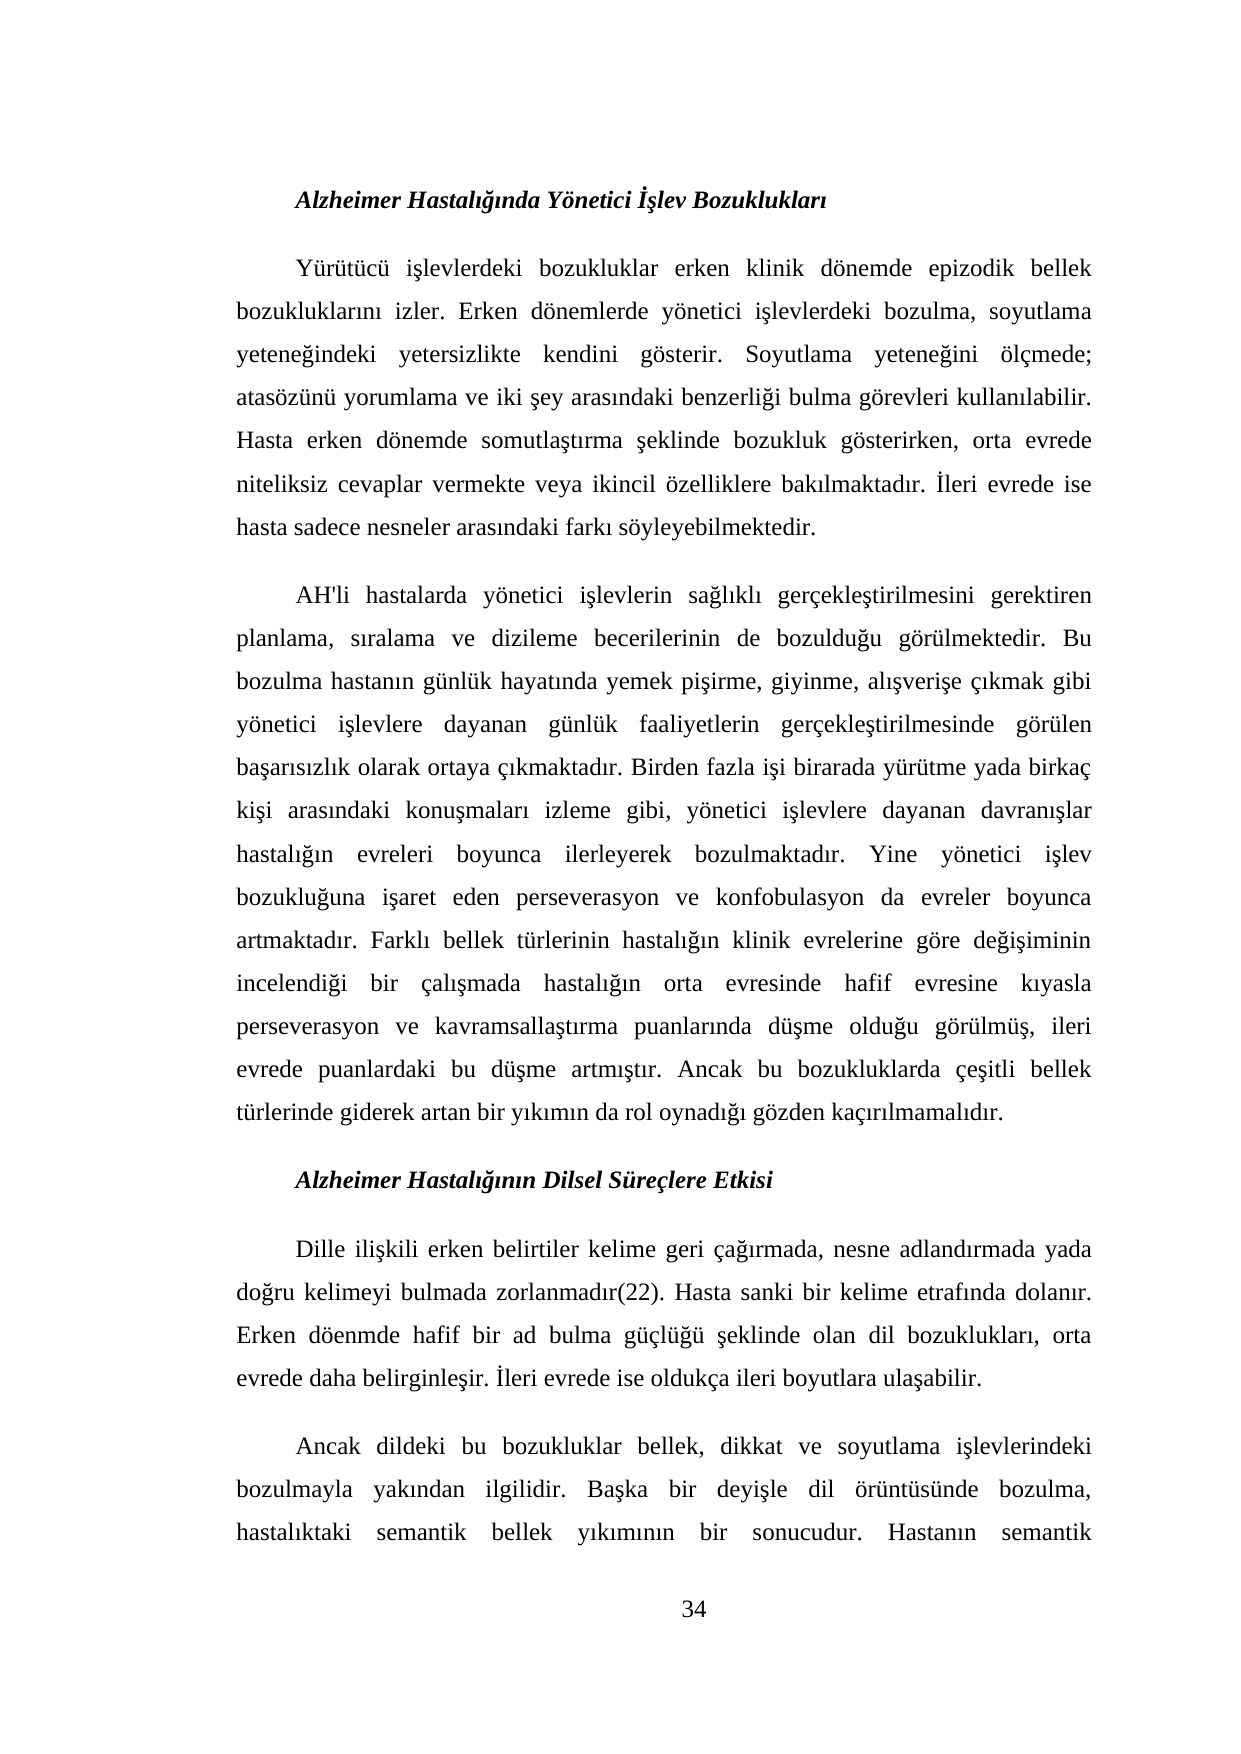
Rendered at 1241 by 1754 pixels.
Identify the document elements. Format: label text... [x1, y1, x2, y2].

text AH'li hastalarda yönetici işlevlerin sağlıklı gerçekleştirilmesini gerektiren planlama, sıralama ve dizileme becerilerinin de bozulduğu görülmektedir. Bu bozulma hastanın günlük hayatında yemek pişirme, giyinme, alışverişe çıkmak gibi yönetici işlevlere dayanan günlük faaliyetlerin gerçekleştirilmesinde görülen başarısızlık olarak ortaya çıkmaktadır. Birden fazla işi birarada yürütme yada birkaç kişi arasındaki konuşmaları izleme gibi, yönetici işlevlere dayanan davranışlar hastalığın evreleri boyunca ilerleyerek bozulmaktadır. Yine yönetici işlev bozukluğuna işaret eden perseverasyon ve konfobulasyon da evreler boyunca artmaktadır. Farklı bellek türlerinin hastalığın klinik evrelerine göre değişiminin incelendiği bir çalışmada hastalığın orta evresinde hafif evresine kıyasla perseverasyon ve kavramsallaştırma puanlarında düşme olduğu görülmüş, ileri evrede puanlardaki bu düşme artmıştır. Ancak bu bozukluklarda çeşitli bellek türlerinde giderek artan bir yıkımın da rol oynadığı gözden kaçırılmamalıdır. [236, 580, 1092, 1126]
subtitle Alzheimer Hastalığının Dilsel Süreçlere Etkisi [236, 1166, 1092, 1194]
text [236, 1431, 1092, 1546]
subtitle Alzheimer Hastalığında Yönetici İşlev Bozuklukları [236, 185, 1092, 214]
text Yürütücü işlevlerdeki bozukluklar erken klinik dönemde epizodik bellek bozukluklarını izler. Erken dönemlerde yönetici işlevlerdeki bozulma, soyutlama yeteneğindeki yetersizlikte kendini gösterir. Soyutlama yeteneğini ölçmede; atasözünü yorumlama ve iki şey arasındaki benzerliği bulma görevleri kullanılabilir. Hasta erken dönemde somutlaştırma şeklinde bozukluk gösterirken, orta evrede niteliksiz cevaplar vermekte veya ikincil özelliklere bakılmaktadır. İleri evrede ise hasta sadece nesneler arasındaki farkı söyleyebilmektedir. [236, 253, 1092, 541]
text Dille ilişkili erken belirtiler kelime geri çağırmada, nesne adlandırmada yada doğru kelimeyi bulmada zorlanmadır(22). Hasta sanki bir kelime etrafında dolanır. Erken döenmde hafif bir ad bulma güçlüğü şeklinde olan dil bozuklukları, orta evrede daha belirginleşir. İleri evrede ise oldukça ileri boyutlara ulaşabilir. [236, 1234, 1092, 1392]
